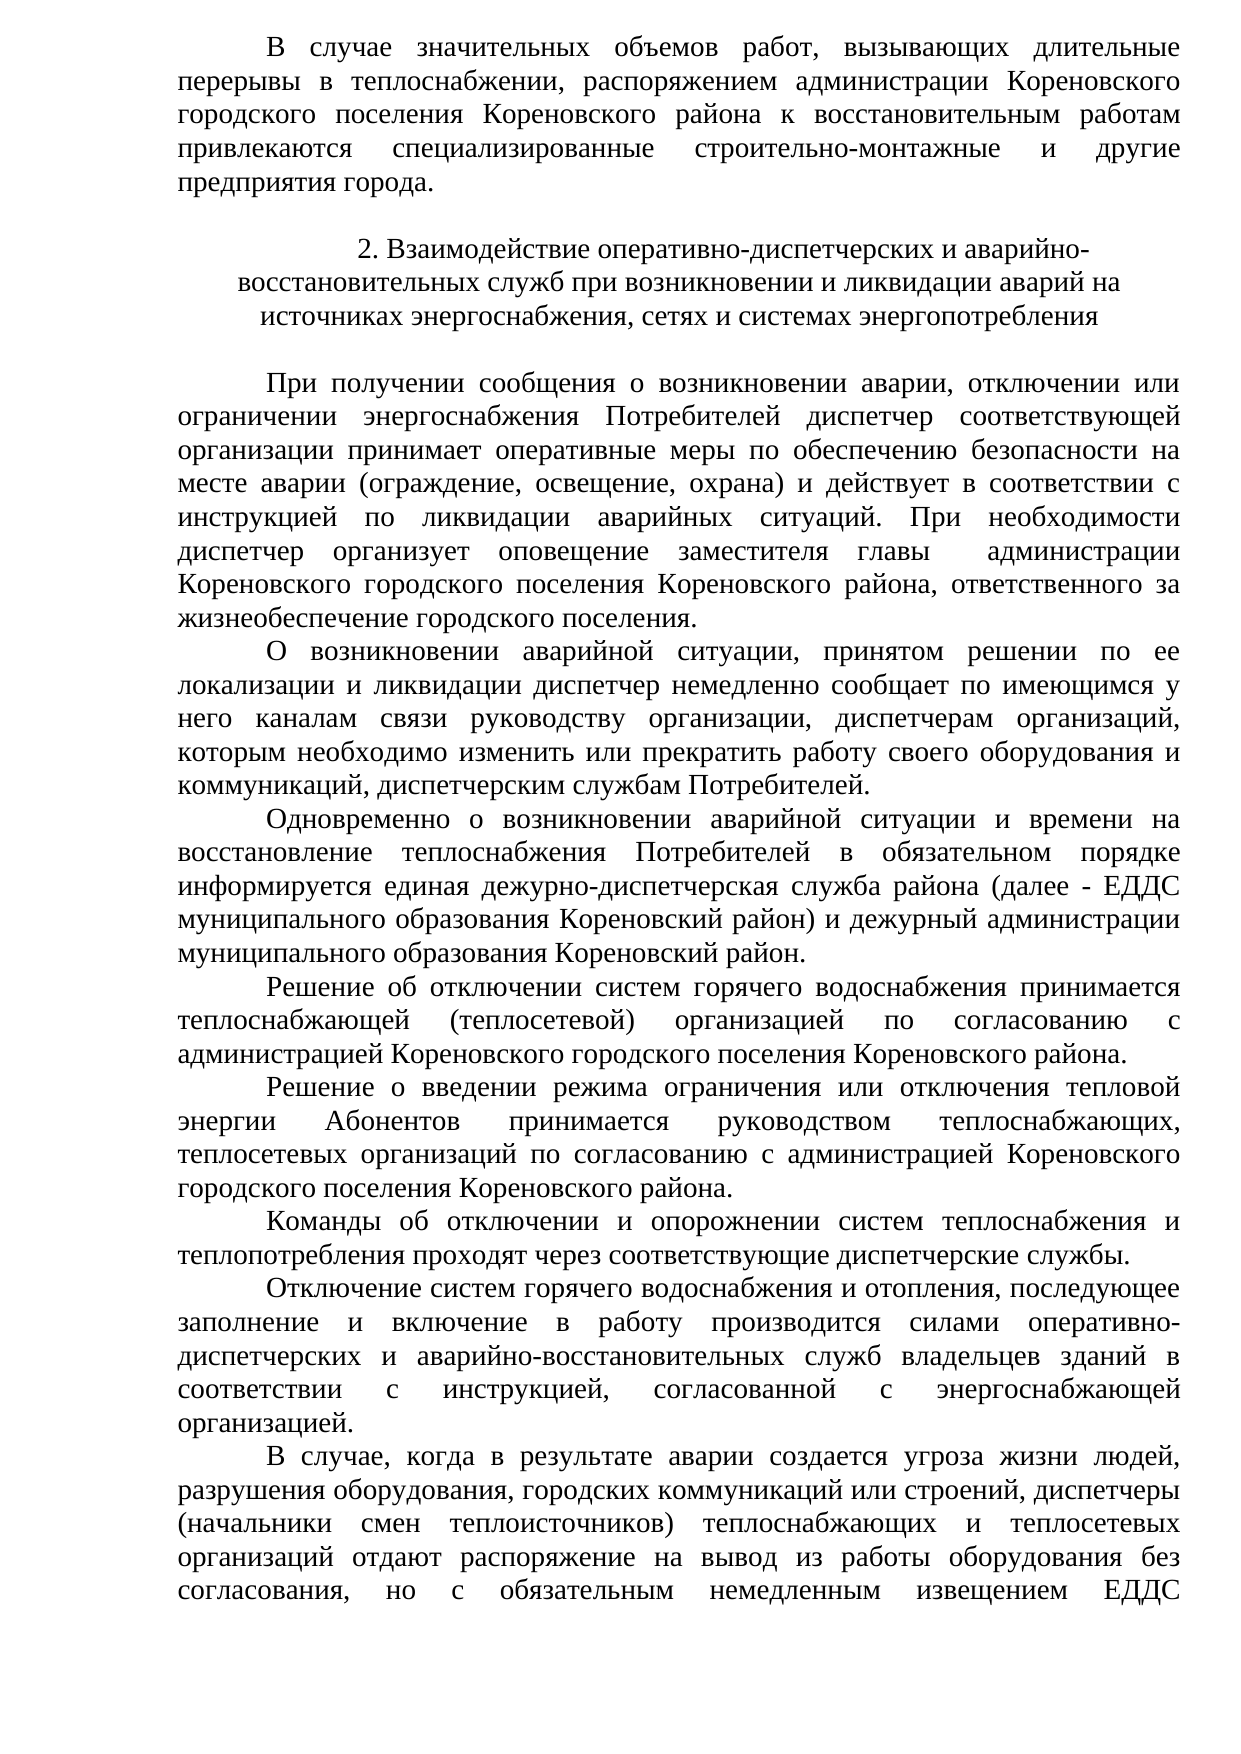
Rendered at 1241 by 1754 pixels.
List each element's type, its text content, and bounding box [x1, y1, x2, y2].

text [177, 1438, 1181, 1606]
text 2. Взаимодействие оперативно-диспетчерских и аварийно-восстановительных служб при возникновении и ликвидации аварий на источниках энергоснабжения, сетях и системах энергопотребления [177, 231, 1181, 331]
text Отключение систем горячего водоснабжения и отопления, последующее заполнение и включение в работу производится силами оперативно-диспетчерских и аварийно-восстановительных служб владельцев зданий в соответствии с инструкцией, согласованной с энергоснабжающей организацией. [177, 1271, 1181, 1438]
text Решение об отключении систем горячего водоснабжения принимается теплоснабжающей (теплосетевой) организацией по согласованию с администрацией Кореновского городского поселения Кореновского района. [177, 969, 1181, 1069]
text Одновременно о возникновении аварийной ситуации и времени на восстановление теплоснабжения Потребителей в обязательном порядке информируется единая дежурно-диспетчерская служба района (далее - ЕДДС муниципального образования Кореновский район) и дежурный администрации муниципального образования Кореновский район. [177, 801, 1181, 969]
text Решение о введении режима ограничения или отключения тепловой энергии Абонентов принимается руководством теплоснабжающих, теплосетевых организаций по согласованию с администрацией Кореновского городского поселения Кореновского района. [177, 1069, 1181, 1203]
text В случае значительных объемов работ, вызывающих длительные перерывы в теплоснабжении, распоряжением администрации Кореновского городского поселения Кореновского района к восстановительным работам привлекаются специализированные строительно-монтажные и другие предприятия города. [177, 29, 1181, 197]
text При получении сообщения о возникновении аварии, отключении или ограничении энергоснабжения Потребителей диспетчер соответствующей организации принимает оперативные меры по обеспечению безопасности на месте аварии (ограждение, освещение, охрана) и действует в соответствии с инструкцией по ликвидации аварийных ситуаций. При необходимости диспетчер организует оповещение заместителя главы администрации Кореновского городского поселения Кореновского района, ответственного за жизнеобеспечение городского поселения. [177, 365, 1181, 633]
text Команды об отключении и опорожнении систем теплоснабжения и теплопотребления проходят через соответствующие диспетчерские службы. [177, 1203, 1181, 1271]
text О возникновении аварийной ситуации, принятом решении по ее локализации и ликвидации диспетчер немедленно сообщает по имеющимся у него каналам связи руководству организации, диспетчерам организаций, которым необходимо изменить или прекратить работу своего оборудования и коммуникаций, диспетчерским службам Потребителей. [177, 633, 1181, 801]
